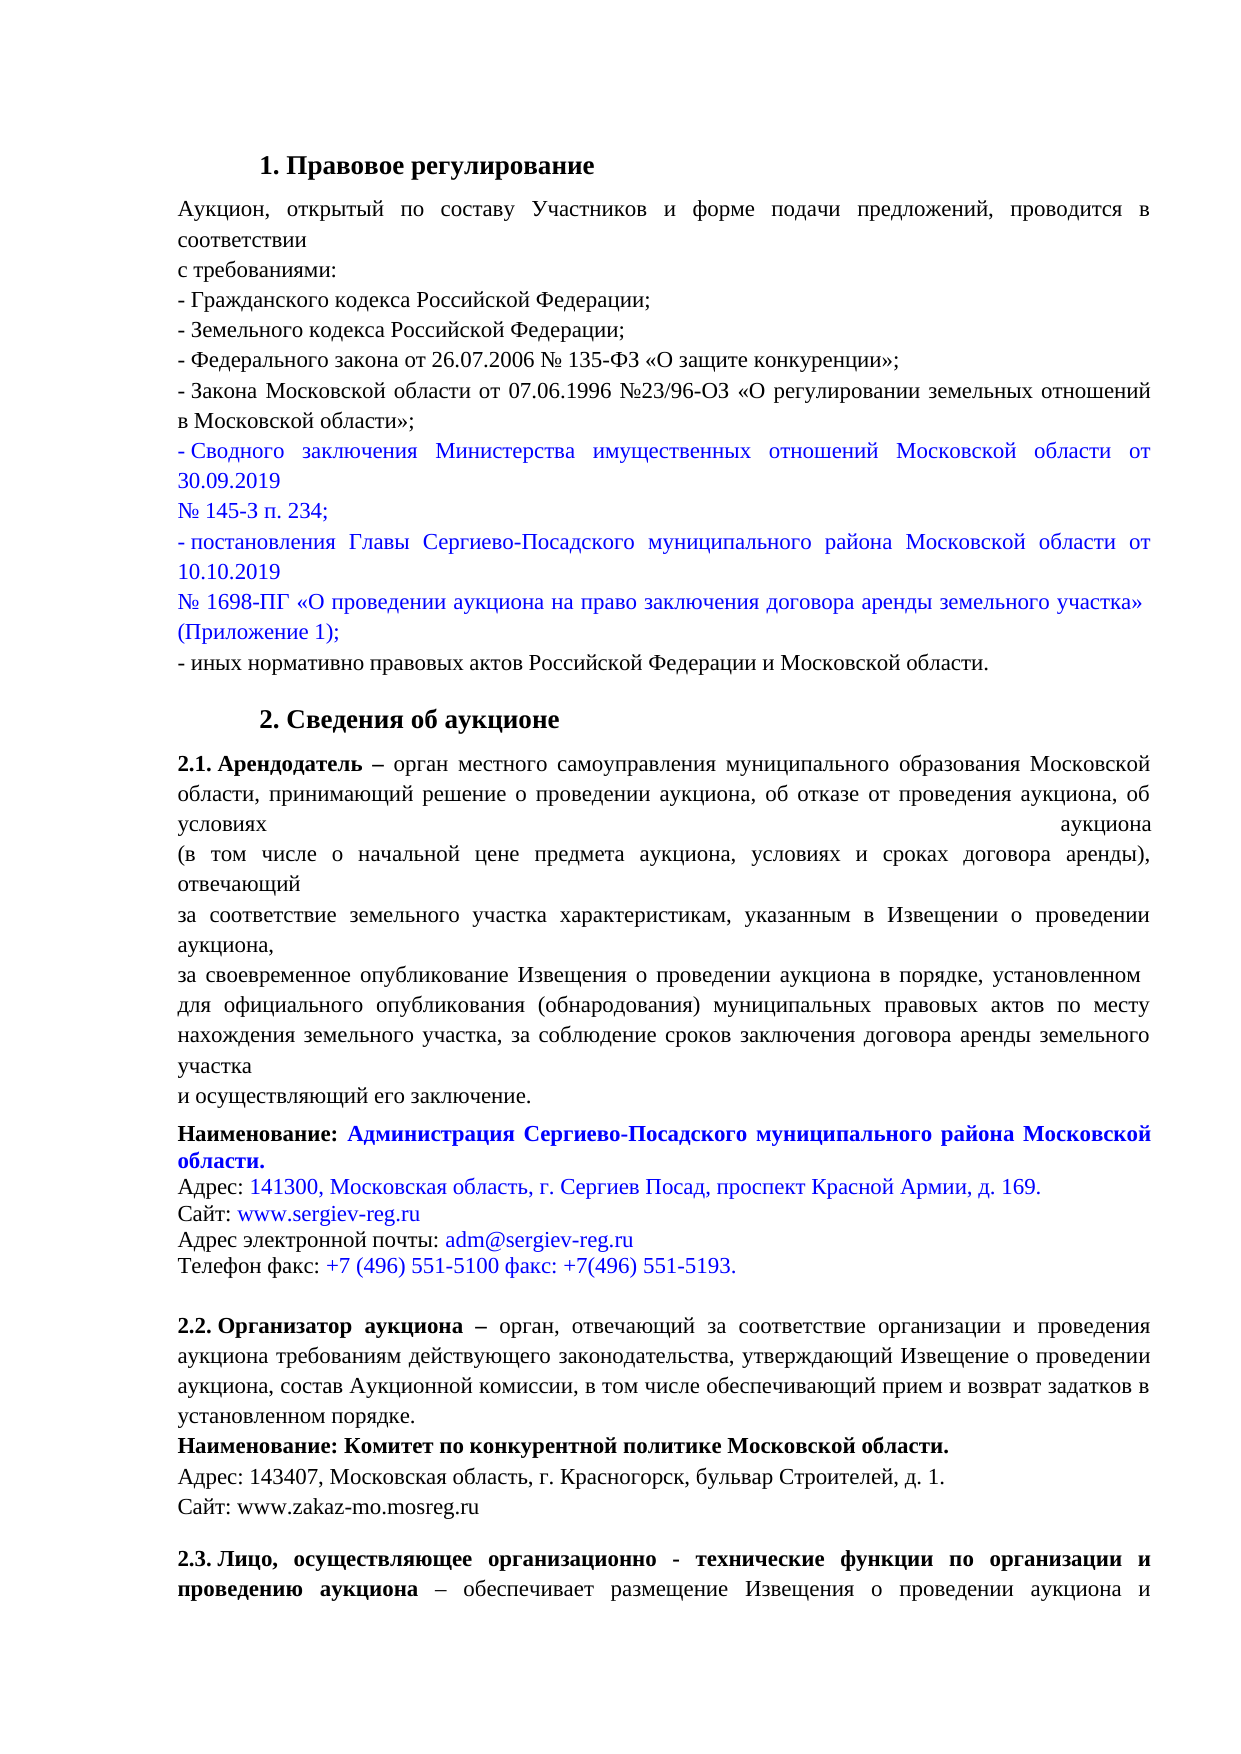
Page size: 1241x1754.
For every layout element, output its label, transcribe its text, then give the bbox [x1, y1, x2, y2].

text Сайт: www.zakaz-mo.mosreg.ru [177, 1493, 1152, 1519]
text - Закона Московской области от 07.06.1996 №23/96-ОЗ «О регулировании земельных отношений в Московской области»; [177, 377, 1152, 433]
text Сайт: www.sergiev-reg.ru [177, 1199, 1152, 1226]
text Аукцион, открытый по составу Участников и форме подачи предложений, проводится в соответствии с требованиями: [177, 195, 1152, 282]
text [177, 1545, 1152, 1602]
subtitle 1. Правовое регулирование [259, 149, 1152, 180]
text Адрес: 141300, Московская область, г. Сергиев Посад, проспект Красной Армии, д. 169. [177, 1173, 1152, 1199]
text Адрес: 143407, Московская область, г. Красногорск, бульвар Строителей, д. 1. [177, 1463, 1152, 1489]
text - Гражданского кодекса Российской Федерации; [177, 286, 1152, 312]
text 2.2. Организатор аукциона – орган, отвечающий за соответствие организации и проведения аукциона требованиям действующего законодательства, утверждающий Извещение о проведении аукциона, состав Аукционной комиссии, в том числе обеспечивающий прием и возврат задатков в установленном порядке. [177, 1312, 1152, 1429]
text Наименование: Комитет по конкурентной политике Московской области. [177, 1432, 1152, 1459]
subtitle 2. Сведения об аукционе [259, 703, 1152, 735]
text Телефон факс: +7 (496) 551-5100 факс: +7(496) 551-5193. [177, 1252, 1152, 1279]
text Адрес электронной почты: adm@sergiev-reg.ru [177, 1226, 1152, 1252]
text - иных нормативно правовых актов Российской Федерации и Московской области. [177, 648, 1152, 675]
text 2.1. Арендодатель – орган местного самоуправления муниципального образования Московской области, принимающий решение о проведении аукциона, об отказе от проведения аукциона, об условиях аукциона (в том числе о начальной цене предмета аукциона, условиях и сроках договора аренды), отвечающий за соответствие земельного участка характеристикам, указанным в Извещении о проведении аукциона, за своевременное опубликование Извещения о проведении аукциона в порядке, установленном для официального опубликования (обнародования) муниципальных правовых актов по месту нахождения земельного участка, за соблюдение сроков заключения договора аренды земельного участка и осуществляющий его заключение. [177, 750, 1152, 1108]
text - Сводного заключения Министерства имущественных отношений Московской области от 30.09.2019 № 145-З п. 234; [177, 437, 1152, 524]
text - Федерального закона от 26.07.2006 № 135-ФЗ «О защите конкуренции»; [177, 346, 1152, 373]
text Наименование: Администрация Сергиево-Посадского муниципального района Московской области. [177, 1121, 1152, 1173]
text - Земельного кодекса Российской Федерации; [177, 316, 1152, 343]
text - постановления Главы Сергиево-Посадского муниципального района Московской области от 10.10.2019 № 1698-ПГ «О проведении аукциона на право заключения договора аренды земельного участка» (Приложение 1); [177, 528, 1152, 645]
